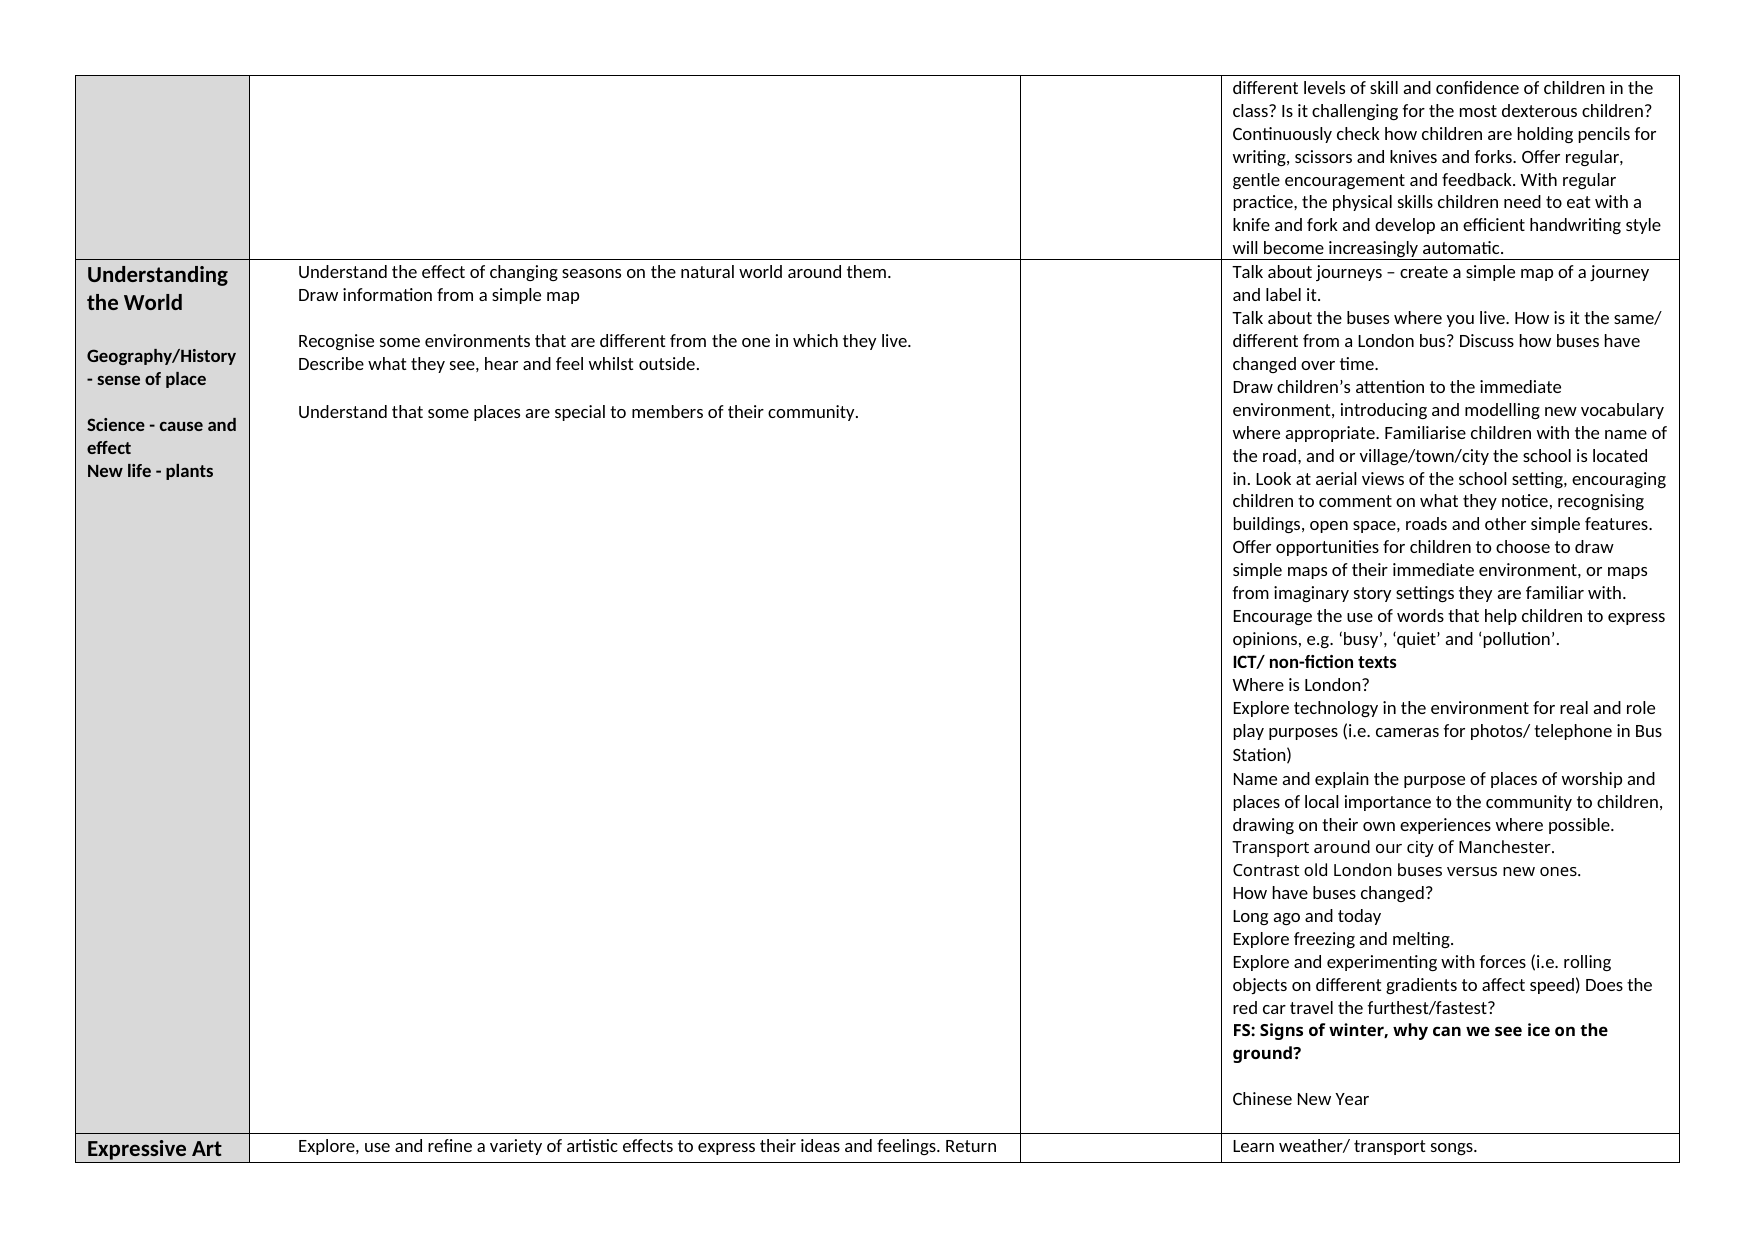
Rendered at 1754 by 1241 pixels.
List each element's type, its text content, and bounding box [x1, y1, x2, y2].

table_cell Talk about journeys – create a simple map of a journey and label it. Talk about the buses where you live. How is it the same/ different from a London bus? Discuss how buses have changed over time. Draw children’s attention to the immediate environment, introducing and modelling new vocabulary where appropriate. Familiarise children with the name of the road, and or village/town/city the school is located in. Look at aerial views of the school setting, encouraging children to comment on what they notice, recognising buildings, open space, roads and other simple features. Offer opportunities for children to choose to draw simple maps of their immediate environment, or maps from imaginary story settings they are familiar with. Encourage the use of words that help children to express opinions, e.g. ‘busy’, ‘quiet’ and ‘pollution’. ICT/ non-fiction texts Where is London? Explore technology in the environment for real and role play purposes (i.e. cameras for photos/ telephone in Bus Station) Name and explain the purpose of places of worship and places of local importance to the community to children, drawing on their own experiences where possible. Transport around our city of Manchester. Contrast old London buses versus new ones. How have buses changed? Long ago and today Explore freezing and melting. Explore and experimenting with forces (i.e. rolling objects on different gradients to affect speed) Does the red car travel the furthest/fastest? FS: Signs of winter, why can we see ice on the ground? Chinese New Year [1222, 260, 1679, 1133]
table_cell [250, 1134, 1020, 1162]
table_cell [1021, 260, 1221, 1133]
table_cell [76, 76, 249, 259]
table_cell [1222, 76, 1679, 259]
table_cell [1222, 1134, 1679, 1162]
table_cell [76, 1134, 249, 1162]
table_cell Understanding the World Geography/History - sense of place Science - cause and effect New life - plants [76, 260, 249, 1133]
table_cell Understand the effect of changing seasons on the natural world around them. Draw information from a simple map Recognise some environments that are different from the one in which they live. Describe what they see, hear and feel whilst outside. Understand that some places are special to members of their community. [250, 260, 1020, 1133]
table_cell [250, 76, 1020, 259]
table_cell [1021, 76, 1221, 259]
table_cell [1021, 1134, 1221, 1162]
